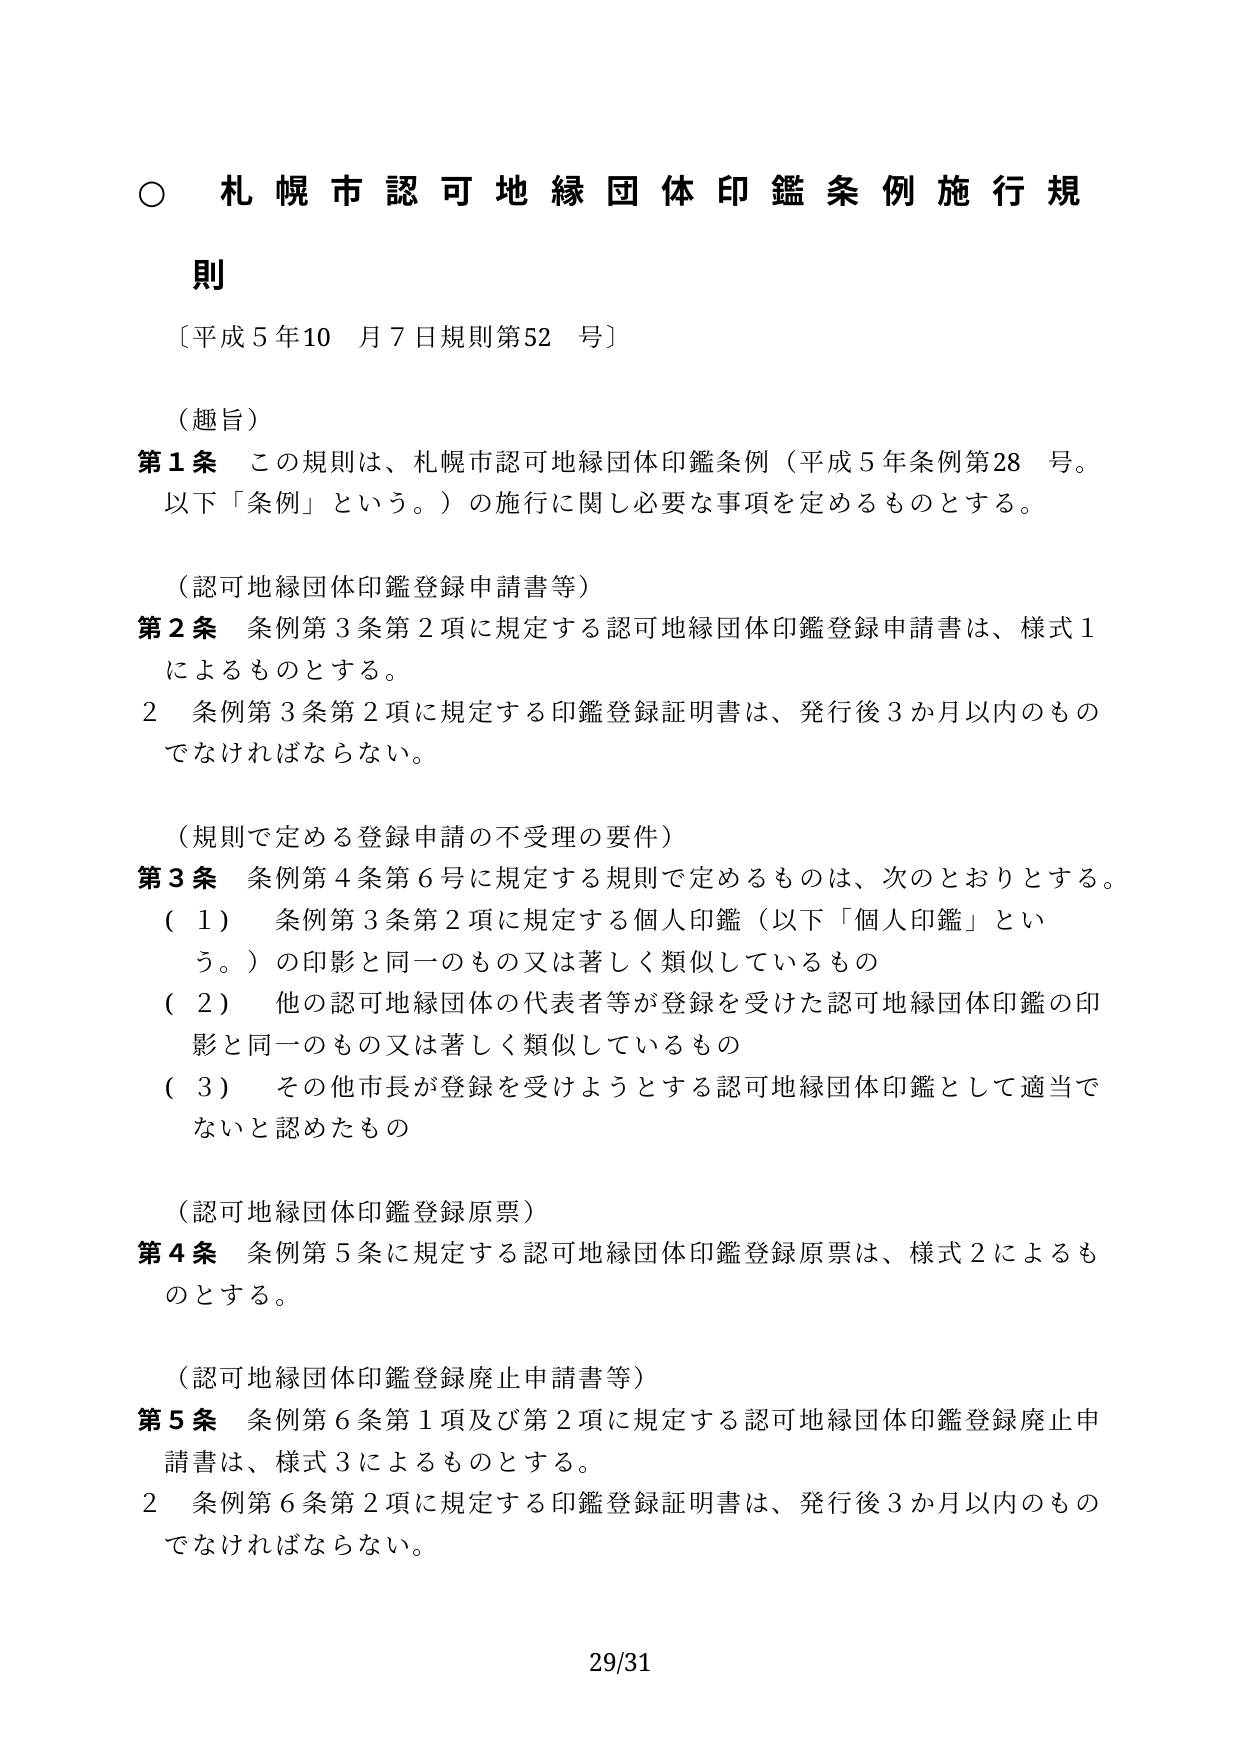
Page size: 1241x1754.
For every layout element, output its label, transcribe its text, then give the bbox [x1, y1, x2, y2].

text (２) 他の認可地縁団体の代表者等が登録を受けた認可地縁団体印鑑の印影と同一のもの又は著しく類似しているもの [160, 981, 1103, 1064]
text （趣旨） [160, 398, 1103, 439]
text 第１条 この規則は、札幌市認可地縁団体印鑑条例（平成５年条例第28号。以下「条例」という。）の施行に関し必要な事項を定めるものとする。 [137, 439, 1103, 523]
text ２ 条例第６条第２項に規定する印鑑登録証明書は、発行後３か月以内のものでなければならない。 [137, 1481, 1103, 1564]
subtitle ○札幌市認可地縁団体印鑑条例施行規則 [137, 148, 1103, 314]
text (１) 条例第３条第２項に規定する個人印鑑（以下「個人印鑑」という。）の印影と同一のもの又は著しく類似しているもの [160, 898, 1103, 981]
text ２ 条例第３条第２項に規定する印鑑登録証明書は、発行後３か月以内のものでなければならない。 [137, 689, 1103, 773]
text 第２条 条例第３条第２項に規定する認可地縁団体印鑑登録申請書は、様式１によるものとする。 [137, 606, 1103, 689]
text 〔平成５年10月７日規則第52号〕 [137, 314, 1103, 356]
text （認可地縁団体印鑑登録原票） [160, 1189, 1103, 1231]
text （認可地縁団体印鑑登録申請書等） [160, 564, 1103, 606]
text 第４条 条例第５条に規定する認可地縁団体印鑑登録原票は、様式２によるものとする。 [137, 1231, 1103, 1314]
text (３) その他市長が登録を受けようとする認可地縁団体印鑑として適当でないと認めたもの [160, 1064, 1103, 1148]
text （認可地縁団体印鑑登録廃止申請書等） [160, 1356, 1103, 1398]
text （規則で定める登録申請の不受理の要件） [160, 814, 1103, 856]
text 第３条 条例第４条第６号に規定する規則で定めるものは、次のとおりとする。 [137, 856, 1103, 898]
text 第５条 条例第６条第１項及び第２項に規定する認可地縁団体印鑑登録廃止申請書は、様式３によるものとする。 [137, 1398, 1103, 1481]
